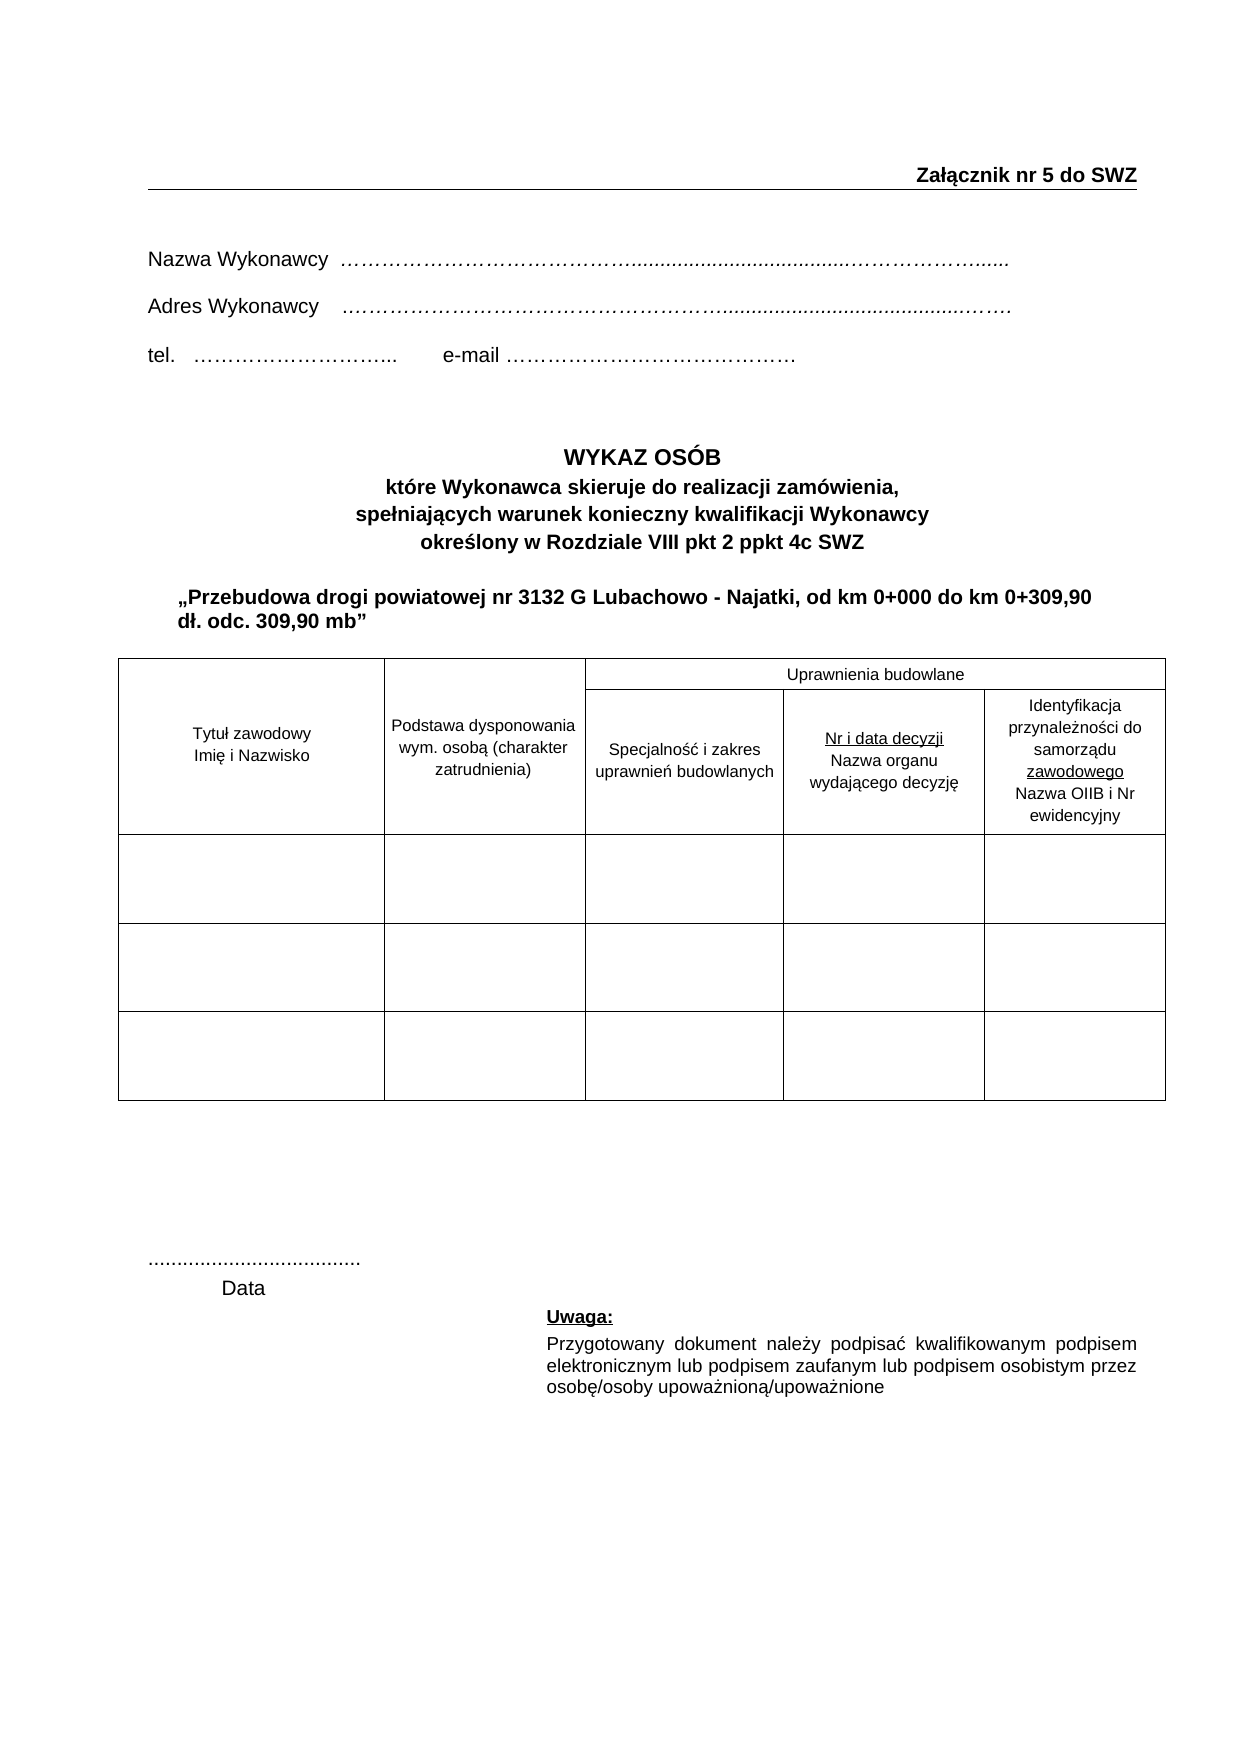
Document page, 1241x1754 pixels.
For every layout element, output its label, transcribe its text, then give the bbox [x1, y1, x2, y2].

table_header Uprawnienia budowlane [586, 659, 1165, 689]
table_cell [784, 835, 984, 922]
table_cell [985, 1012, 1165, 1099]
table_cell Identyfikacja przynależności do samorządu zawodowego Nazwa OIIB i Nr ewidencyjny [985, 690, 1165, 834]
text spełniających warunek konieczny kwalifikacji Wykonawcy [148, 502, 1137, 526]
text ..................................... [148, 1246, 1137, 1269]
text Adres Wykonawcy .………………………………………………..........................................……. [148, 294, 1137, 318]
text WYKAZ OSÓB [148, 444, 1137, 471]
text Data [148, 1276, 1137, 1299]
table_cell [119, 1012, 384, 1099]
table_cell [385, 835, 585, 922]
table_cell [385, 1012, 585, 1099]
table_cell [586, 1012, 783, 1099]
table_cell Nr i data decyzji Nazwa organu wydającego decyzję [784, 690, 984, 834]
table_cell [385, 924, 585, 1011]
text Przygotowany dokument należy podpisać kwalifikowanym podpisem elektronicznym lub podpisem zaufanym lub podpisem osobistym przez osobę/osoby upoważnioną/upoważnione [546, 1333, 1137, 1398]
text tel. ………………………... e-mail …………………………………… [148, 342, 1137, 366]
text Nazwa Wykonawcy ……………………………………......................................………………...... [148, 246, 1137, 270]
table_cell [784, 924, 984, 1011]
table_cell [985, 835, 1165, 922]
text które Wykonawca skieruje do realizacji zamówienia, [148, 474, 1137, 498]
text określony w Rozdziale VIII pkt 2 ppkt 4c SWZ [148, 529, 1137, 553]
table_cell [586, 924, 783, 1011]
table_cell [119, 835, 384, 922]
table_header Podstawa dysponowania wym. osobą (charakter zatrudnienia) [385, 659, 585, 834]
table_cell [985, 924, 1165, 1011]
text Załącznik nr 5 do SWZ [148, 163, 1137, 189]
text „Przebudowa drogi powiatowej nr 3132 G Lubachowo - Najatki, od km 0+000 do km 0+309,90 [177, 584, 1137, 608]
text Uwaga: [546, 1305, 1137, 1327]
table_cell [784, 1012, 984, 1099]
table_cell [119, 924, 384, 1011]
text dł. odc. 309,90 mb” [177, 608, 1137, 632]
table_header Tytuł zawodowy Imię i Nazwisko [119, 659, 384, 834]
table_cell Specjalność i zakres uprawnień budowlanych [586, 690, 783, 834]
table_cell [586, 835, 783, 922]
